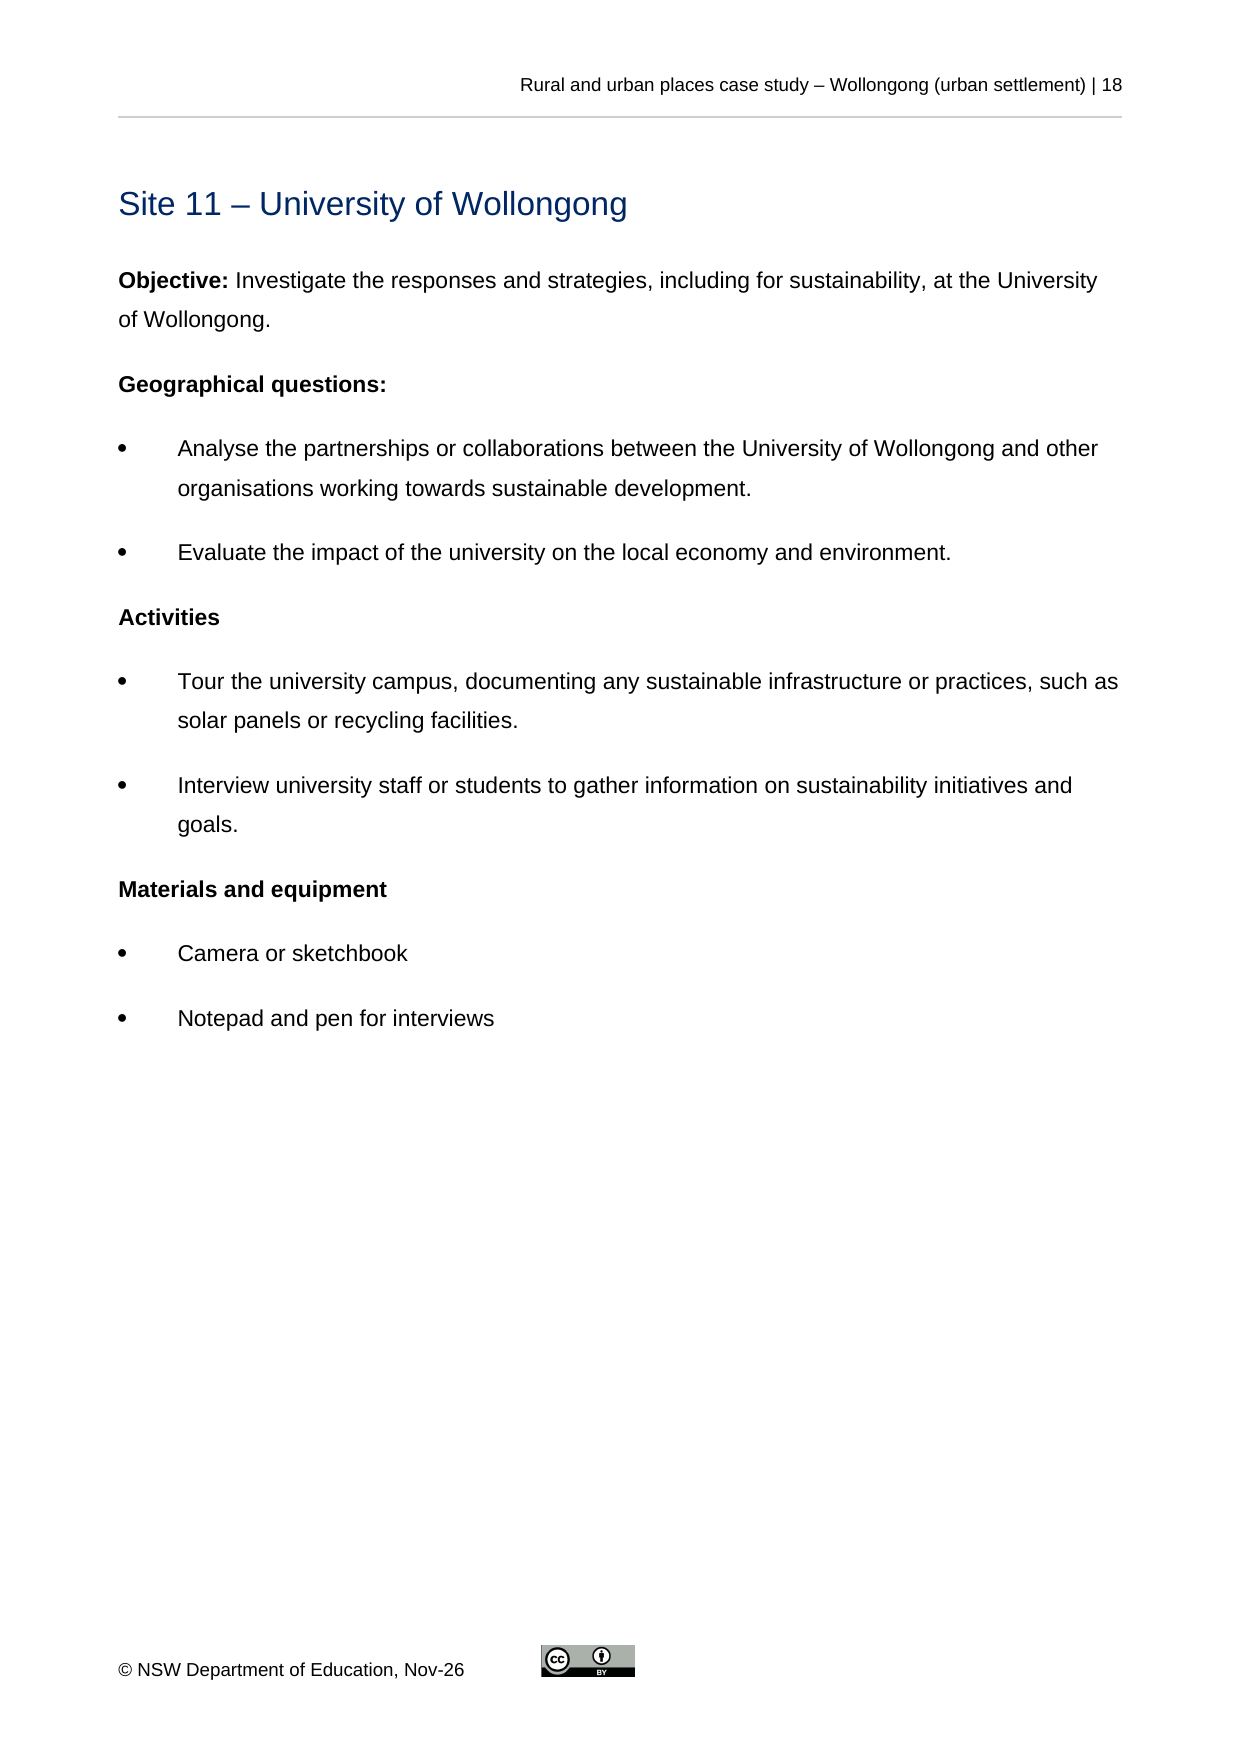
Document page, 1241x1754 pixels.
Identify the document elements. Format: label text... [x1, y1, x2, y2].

text Objective: Investigate the responses and strategies, including for sustainability, at the University of Wollongong. [118, 267, 1122, 332]
text Activities [118, 603, 1122, 630]
list Camera or sketchbook [118, 940, 1122, 967]
list Notepad and pen for interviews [118, 1005, 1122, 1031]
list Evaluate the impact of the university on the local economy and environment. [118, 539, 1122, 565]
list Tour the university campus, documenting any sustainable infrastructure or practices, such as solar panels or recycling facilities. [118, 668, 1122, 734]
list Analyse the partnerships or collaborations between the University of Wollongong and other organisations working towards sustainable development. [118, 435, 1122, 501]
list Interview university staff or students to gather information on sustainability initiatives and goals. [118, 772, 1122, 838]
picture [541, 1645, 635, 1677]
text Geographical questions: [118, 371, 1122, 397]
subtitle Site 11 – University of Wollongong [118, 184, 1122, 222]
text Materials and equipment [118, 876, 1122, 902]
